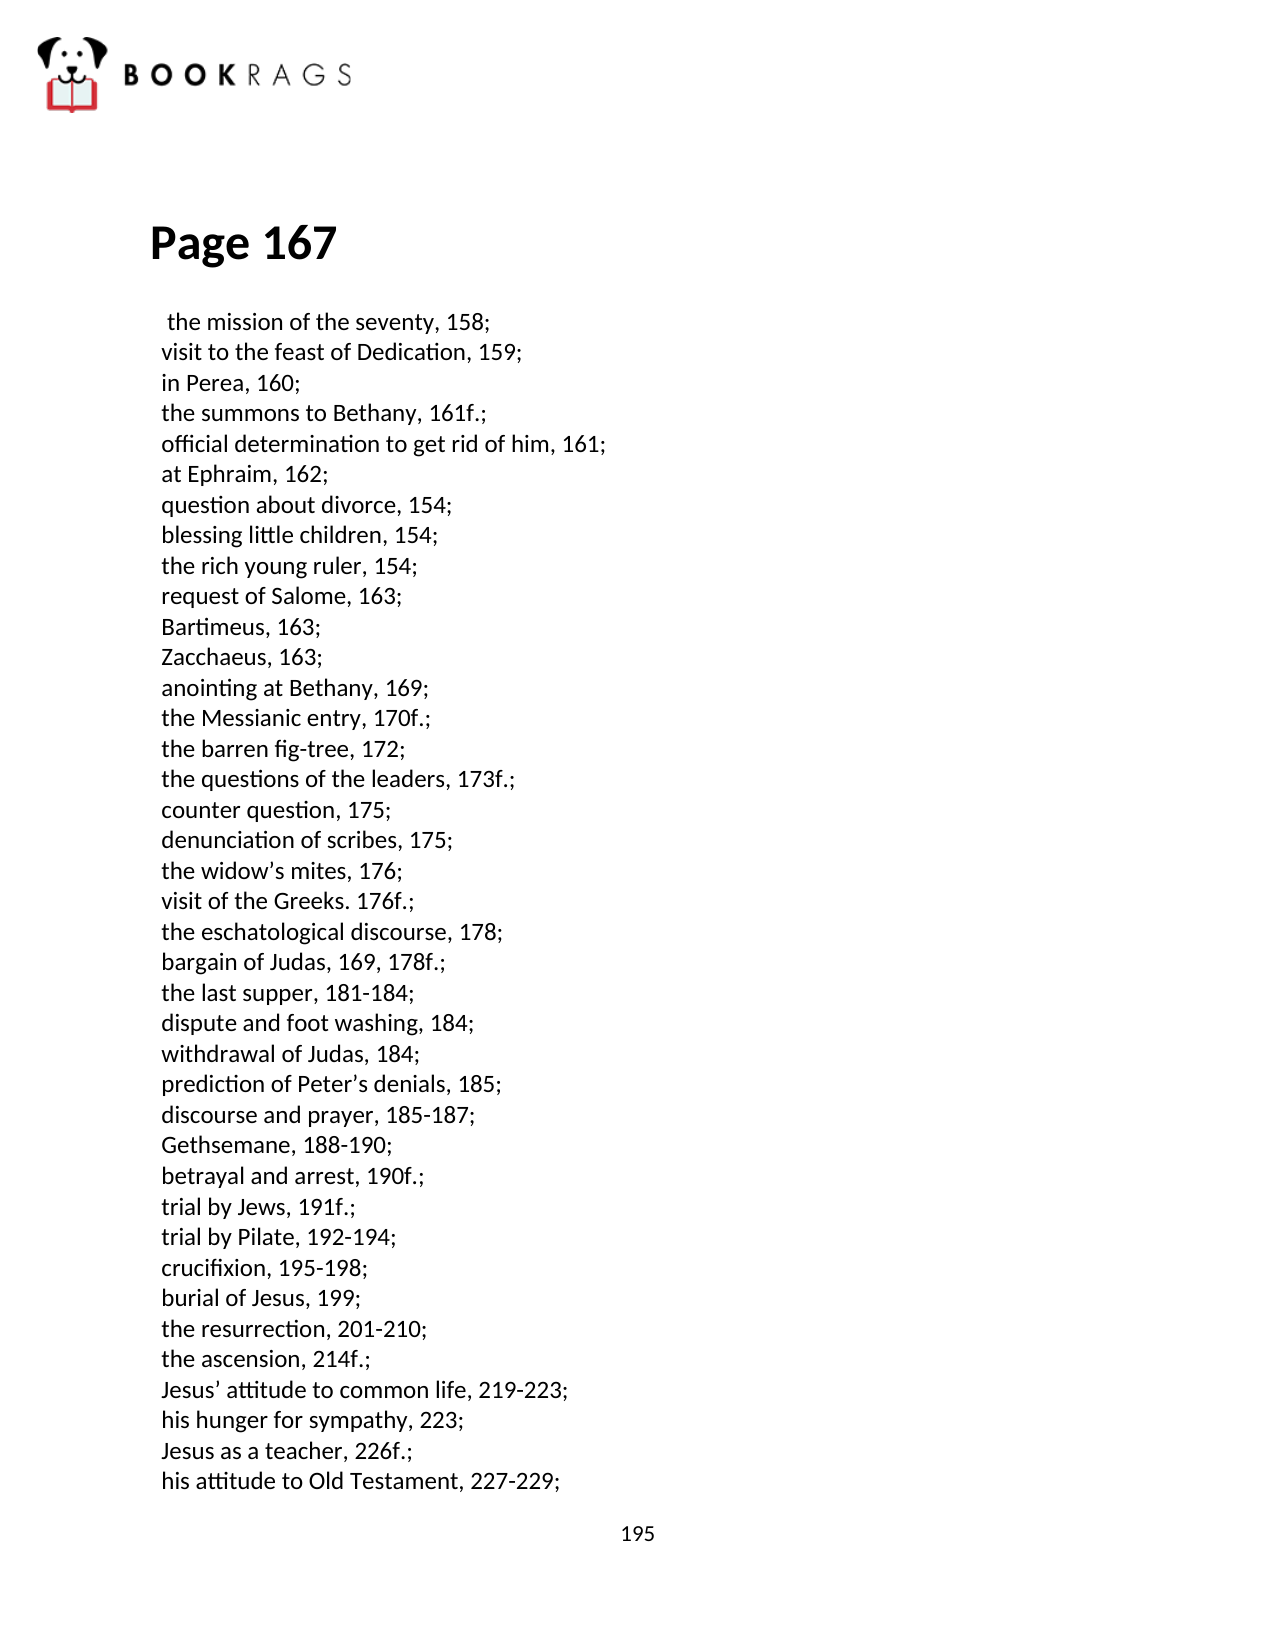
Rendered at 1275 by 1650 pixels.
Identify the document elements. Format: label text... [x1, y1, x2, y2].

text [150, 306, 1125, 1496]
text Page 167 [150, 150, 1125, 272]
picture [37, 37, 351, 113]
